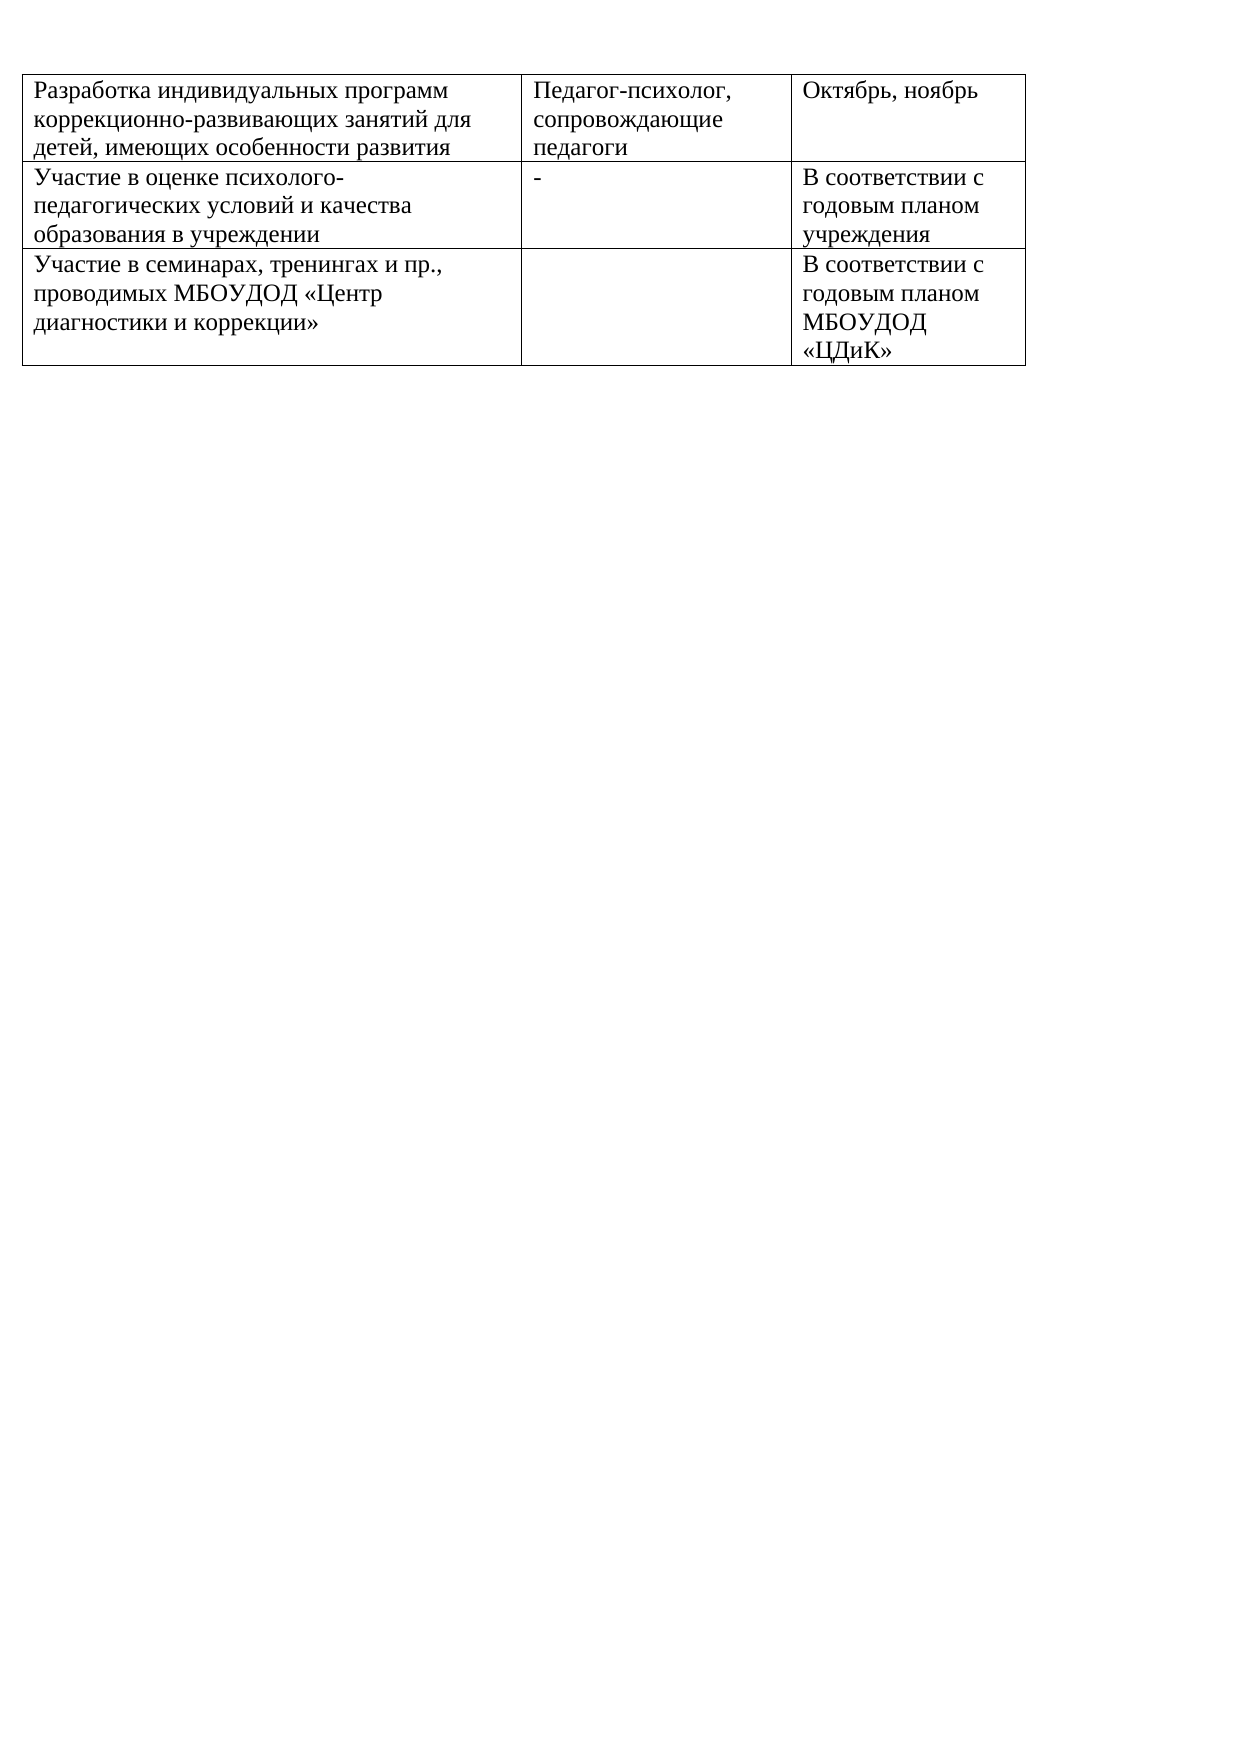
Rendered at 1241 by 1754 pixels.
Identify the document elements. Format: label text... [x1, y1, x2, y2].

table_cell Разработка индивидуальных программ коррекционно-развивающих занятий для детей, имеющих особенности развития [23, 75, 521, 161]
table_cell [522, 249, 791, 365]
table_cell Участие в оценке психолого- педагогических условий и качества образования в учреждении [23, 162, 521, 248]
table_cell Участие в семинарах, тренингах и пр., проводимых МБОУДОД «Центр диагностики и коррекции» [23, 249, 521, 365]
table_cell В соответствии с годовым планом учреждения [792, 162, 1025, 248]
table_cell Педагог-психолог, сопровождающие педагоги [522, 75, 791, 161]
table_cell - [522, 162, 791, 248]
table_cell В соответствии с годовым планом МБОУДОД «ЦДиК» [792, 249, 1025, 365]
table_cell Октябрь, ноябрь [792, 75, 1025, 161]
